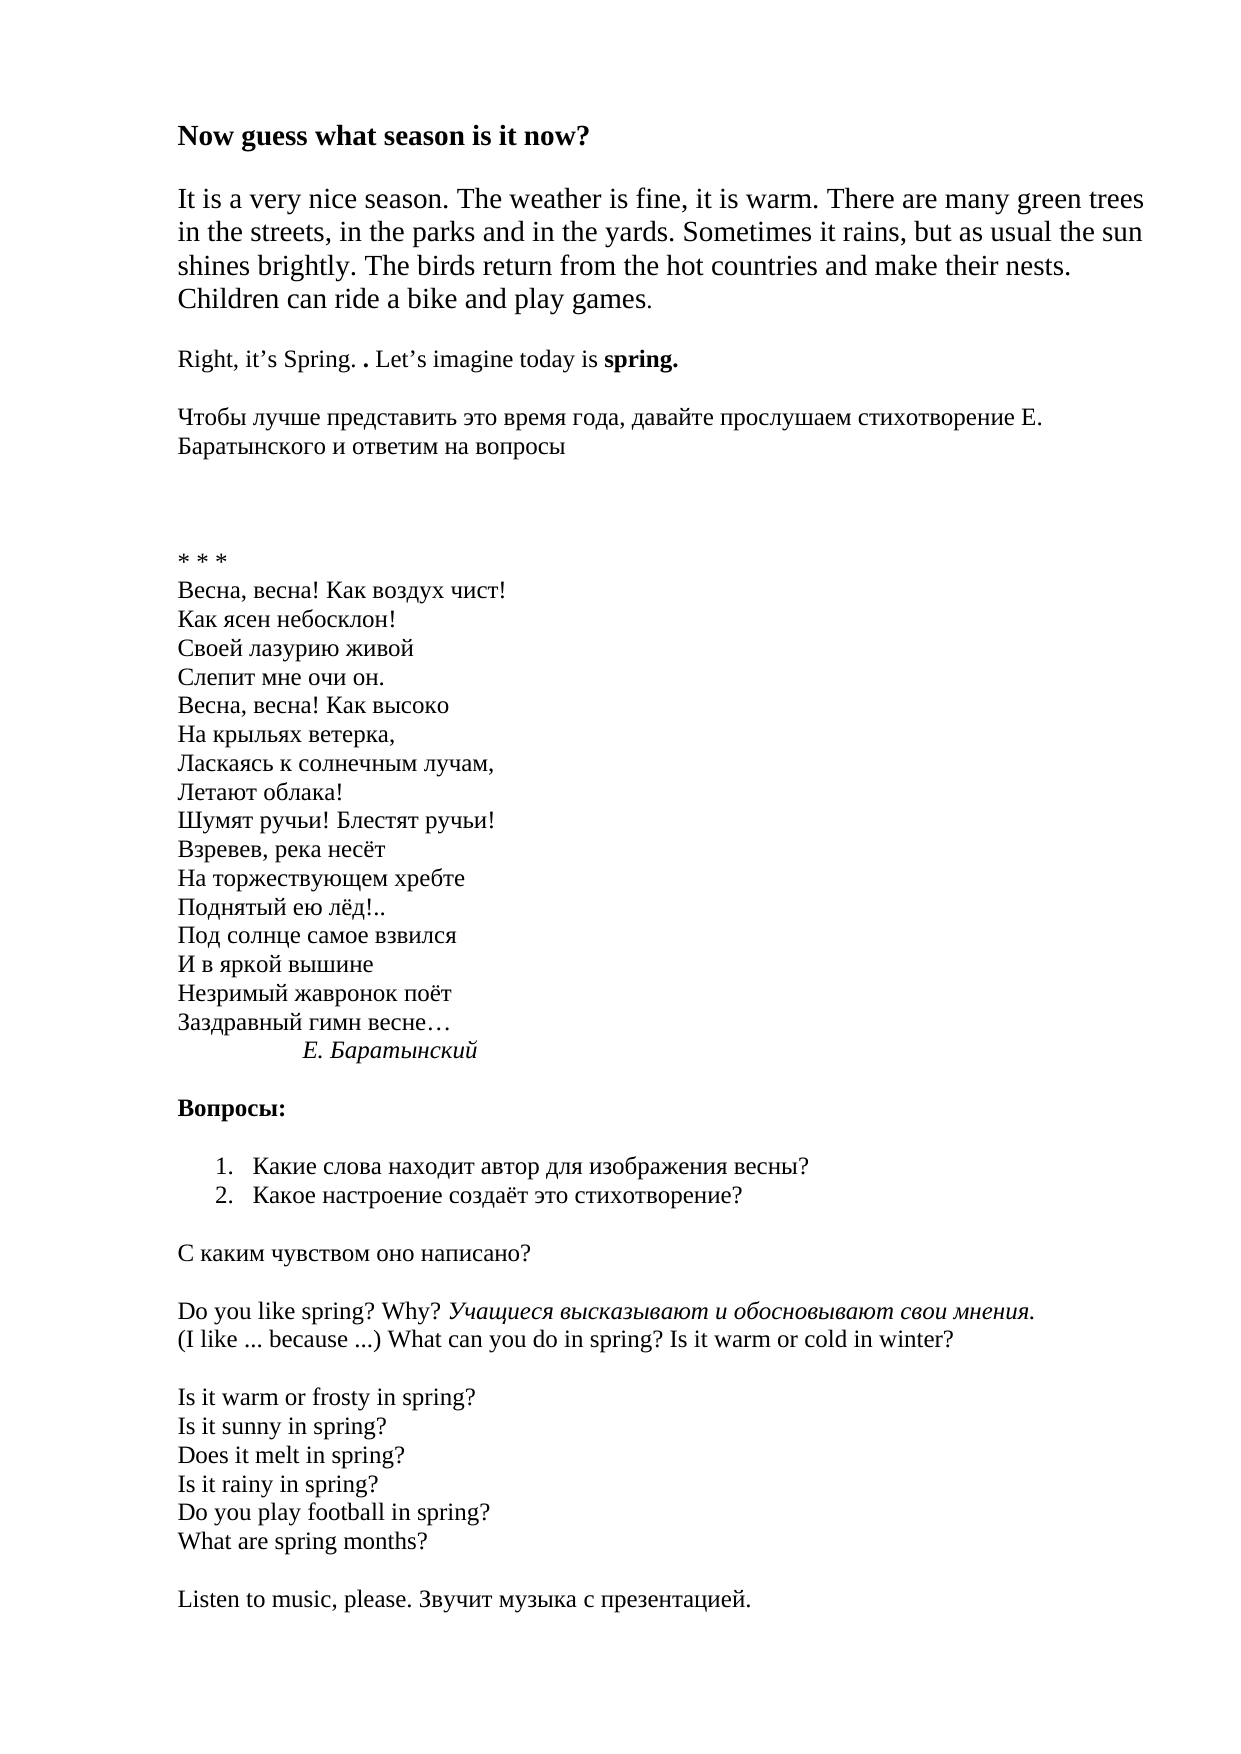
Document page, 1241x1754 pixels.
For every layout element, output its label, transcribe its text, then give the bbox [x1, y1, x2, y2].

text It is a very nice season. The weather is fine, it is warm. There are many green trees in the streets, in the parks and in the yards. Sometimes it rains, but as usual the sun shines brightly. The birds return from the hot countries and make their nests. Children can ride a bike and play games. [177, 181, 1152, 315]
text Чтобы лучше представить это время года, давайте прослушаем стихотворение Е. Баратынского и ответим на вопросы [177, 402, 1152, 459]
text Do you like spring? Why? Учащиеся высказывают и обосновывают свои мнения. (I like ... because ...) What саn you do in spring? Is it warm or cold in winter? [177, 1296, 1152, 1353]
text Вопросы: [177, 1093, 1152, 1122]
text Right, it’s Spring. . Let’s imagine today is spring. [177, 344, 1152, 373]
list Какое настроение создаёт это стихотворение? [215, 1180, 1152, 1209]
text Now guess what season is it now? [177, 118, 1152, 152]
text Is it warm or frosty in spring? Is it sunny in spring? Does it melt in spring? Is it rainy in spring? Do you play football in spring? What are spring months? [177, 1382, 1152, 1555]
text С каким чувством оно написано? [177, 1238, 1152, 1267]
text Listen to music, please. Звучит музыка с презентацией. [177, 1584, 1152, 1613]
list Какие слова находит автор для изображения весны? [215, 1151, 1152, 1180]
text * * * Весна, весна! Как воздух чист! Как ясен небосклон! Своей лазурию живой Слепит мне очи он. Весна, весна! Как высоко На крыльях ветерка, Ласкаясь к солнечным лучам, Летают облака! Шумят ручьи! Блестят ручьи! Взревев, река несёт На торжествующем хребте Поднятый ею лёд!.. Под солнце самое взвился И в яркой вышине Незримый жавронок поёт Заздравный гимн весне… Е. Баратынский [177, 547, 1152, 1064]
